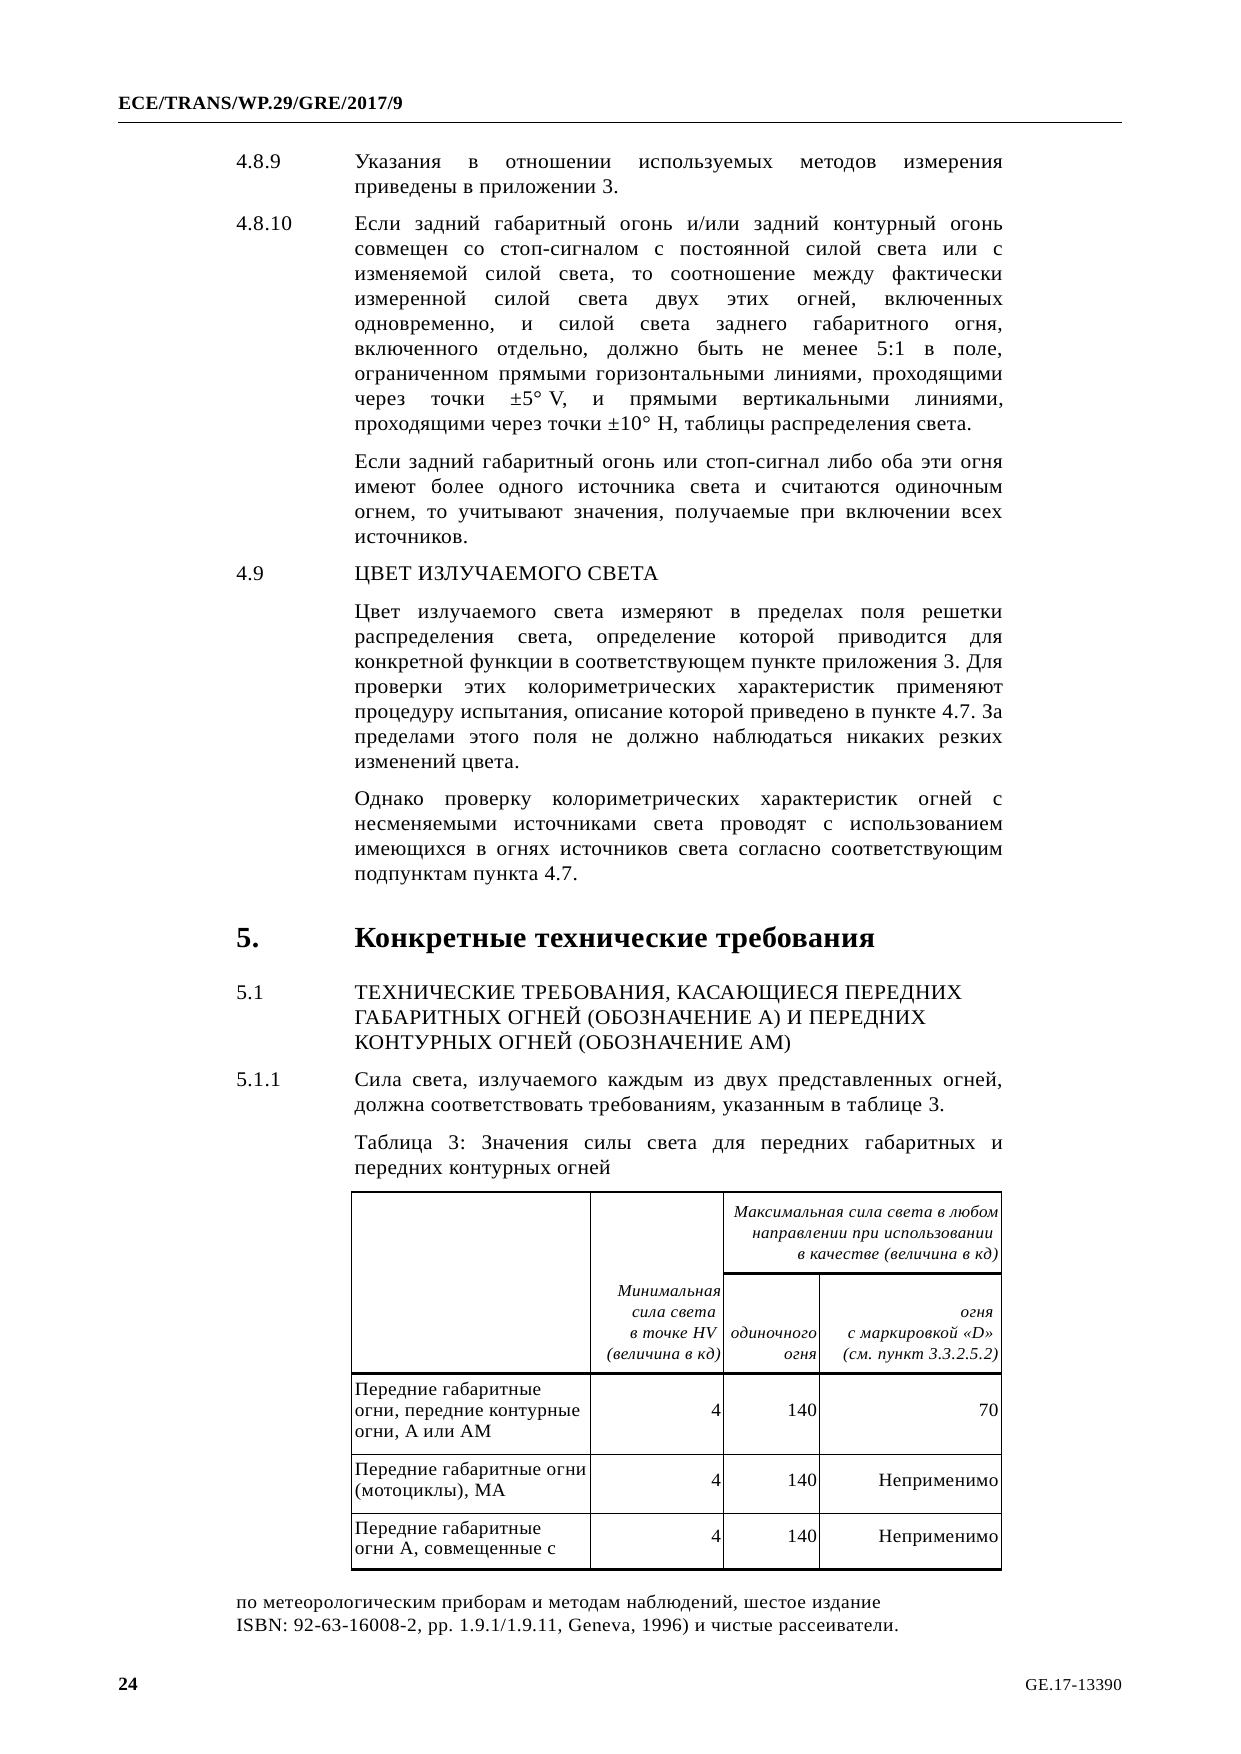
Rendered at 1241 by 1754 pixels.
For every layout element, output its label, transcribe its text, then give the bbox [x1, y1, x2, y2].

text 4.9 ЦВЕТ ИЗЛУЧАЕМОГО СВЕТА [236, 560, 1004, 585]
table_header Максимальная сила света в любом направлении при использовании в качестве (величина в кд) [724, 1193, 1001, 1272]
table_cell огня с маркировкой «D» (см. пункт 3.3.2.5.2) [820, 1275, 1001, 1372]
table_cell Передние габаритные огни (мотоциклы), МА [352, 1455, 590, 1513]
text 5. Конкретные технические требования [118, 923, 1004, 954]
table_cell 4 [591, 1455, 723, 1513]
text 5.1 ТЕХНИЧЕСКИЕ ТРЕБОВАНИЯ, КАСАЮЩИЕСЯ ПЕРЕДНИХ ГАБАРИТНЫХ ОГНЕЙ (ОБОЗНАЧЕНИЕ A) И ПЕРЕДНИХ КОНТУРНЫХ ОГНЕЙ (ОБОЗНАЧЕНИЕ AМ) [236, 979, 1004, 1054]
table_cell Передние габаритные огни А, совмещенные с головной фарой или передней противотуманной фарой [352, 1514, 590, 1568]
table_header Минимальная сила света в точке HV (величина в кд) [591, 1193, 723, 1372]
table_cell 4 [591, 1375, 723, 1454]
table_cell Неприменимо [820, 1455, 1001, 1513]
table_cell 140 [724, 1514, 819, 1568]
table_cell 140 [724, 1455, 819, 1513]
text Таблица 3: Значения силы света для передних габаритных и передних контурных огней [354, 1129, 1004, 1179]
text 5.1.1 Сила света, излучаемого каждым из двух представленных огней, должна соответствовать требованиям, указанным в таблице 3. [236, 1066, 1004, 1116]
text 4.8.9 Указания в отношении используемых методов измерения приведены в приложении 3. [236, 148, 1004, 198]
text Если задний габаритный огонь или стоп-сигнал либо оба эти огня имеют более одного источника света и считаются одиночным огнем, то учитывают значения, получаемые при включении всех источников. [354, 448, 1004, 548]
table_cell Передние габаритные огни, передние контурные огни, A или AM [352, 1375, 590, 1454]
table_cell 140 [724, 1375, 819, 1454]
table_cell одиночного огня [724, 1275, 819, 1372]
table_cell 70 [820, 1375, 1001, 1454]
table_header [352, 1193, 590, 1372]
text Однако проверку колориметрических характеристик огней с несменяемыми источниками света проводят с использованием имеющихся в огнях источников света согласно соответствующим подпунктам пункта 4.7. [354, 785, 1004, 885]
text 4.8.10 Если задний габаритный огонь и/или задний контурный огонь совмещен со стоп-сигналом с постоянной силой света или с изменяемой силой света, то соотношение между фактически измеренной силой света двух этих огней, включенных одновременно, и силой света заднего габаритного огня, включенного отдельно, должно быть не менее 5:1 в поле, ограниченном прямыми горизонтальными линиями, проходящими через точки ±5° V, и прямыми вертикальными линиями, проходящими через точки ±10° Н, таблицы распределения света. [236, 210, 1004, 435]
table_cell Неприменимо [820, 1514, 1001, 1568]
table_cell 4 [591, 1514, 723, 1568]
text Цвет излучаемого света измеряют в пределах поля решетки распределения света, определение которой приводится для конкретной функции в соответствующем пункте приложения 3. Для проверки этих колориметрических характеристик применяют процедуру испытания, описание которой приведено в пункте 4.7. За пределами этого поля не должно наблюдаться никаких резких изменений цвета. [236, 598, 1004, 773]
